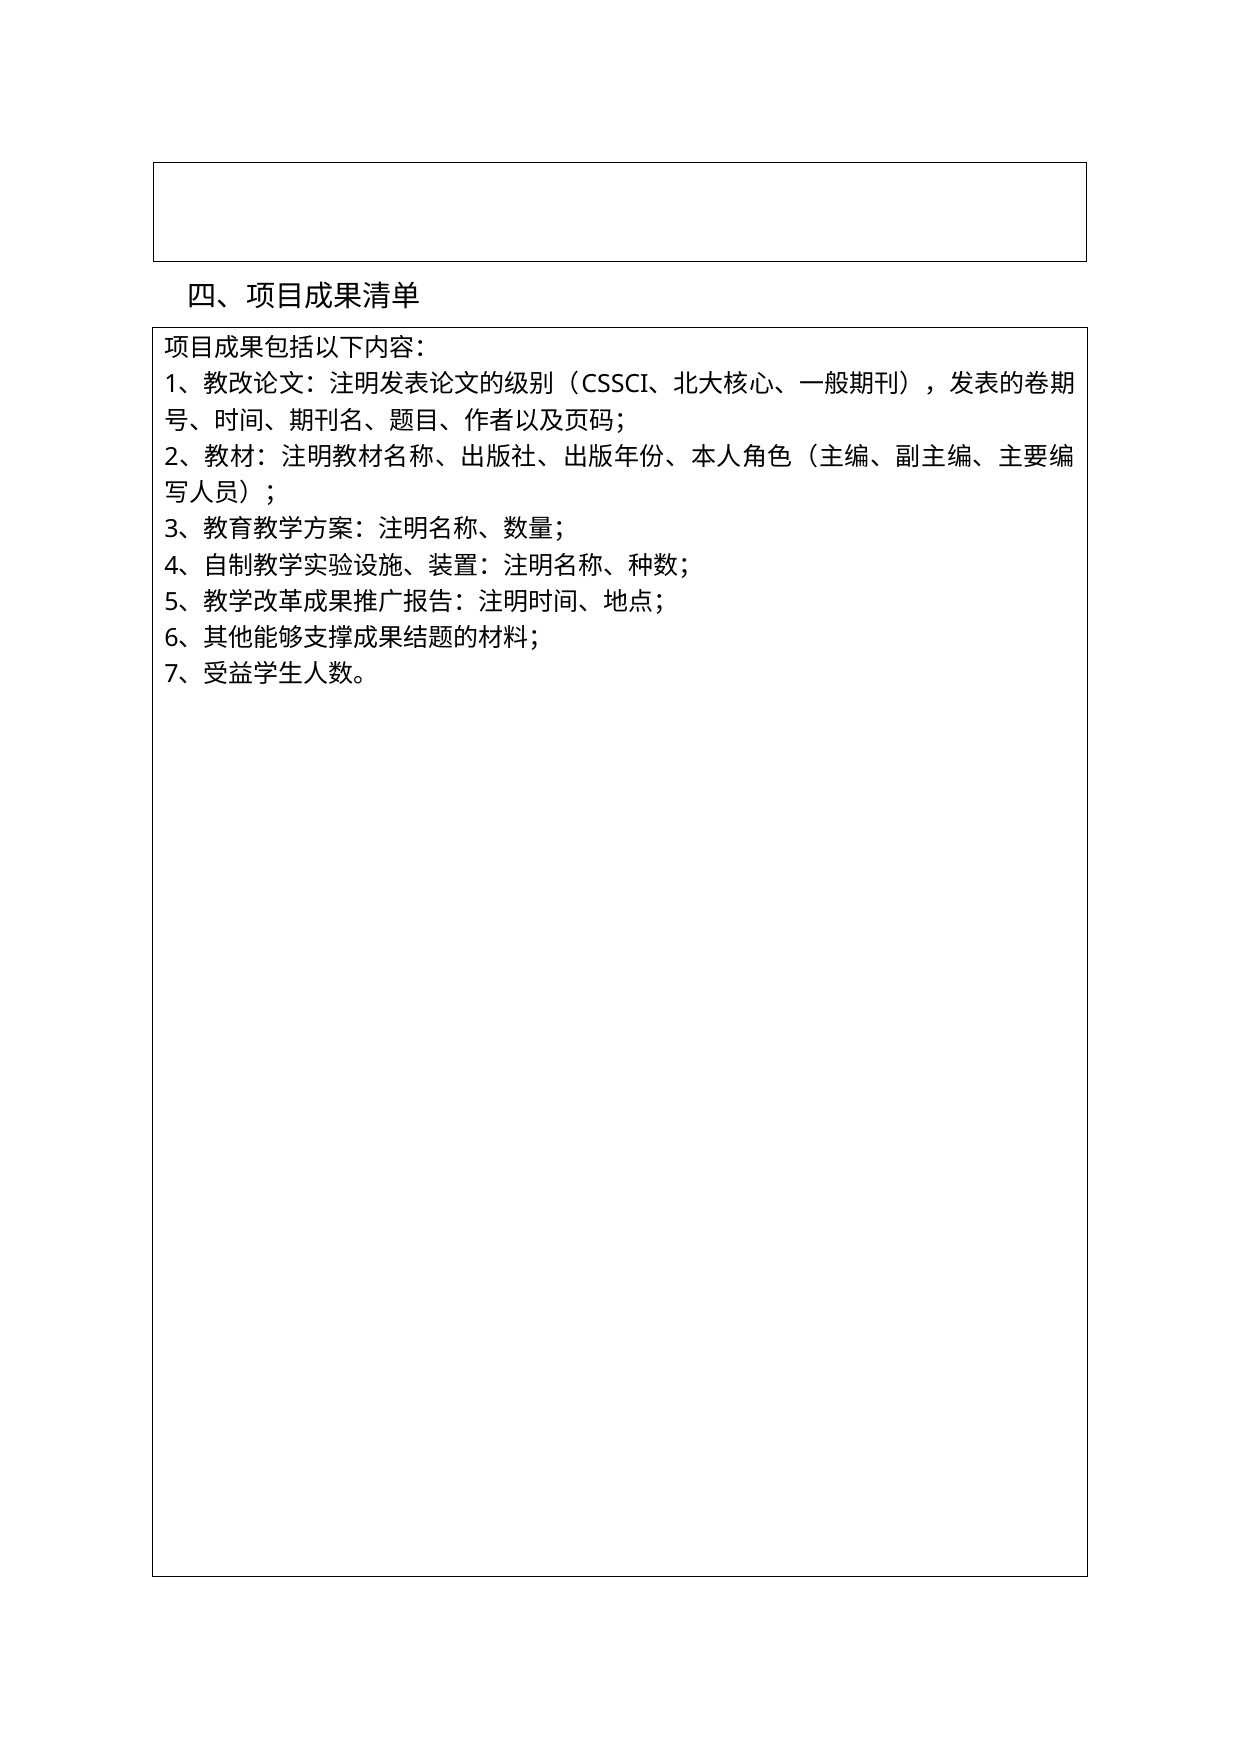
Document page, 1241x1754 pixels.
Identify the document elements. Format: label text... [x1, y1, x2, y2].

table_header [153, 328, 1087, 1576]
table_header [154, 163, 1086, 261]
text 四、项目成果清单 [187, 262, 1053, 327]
